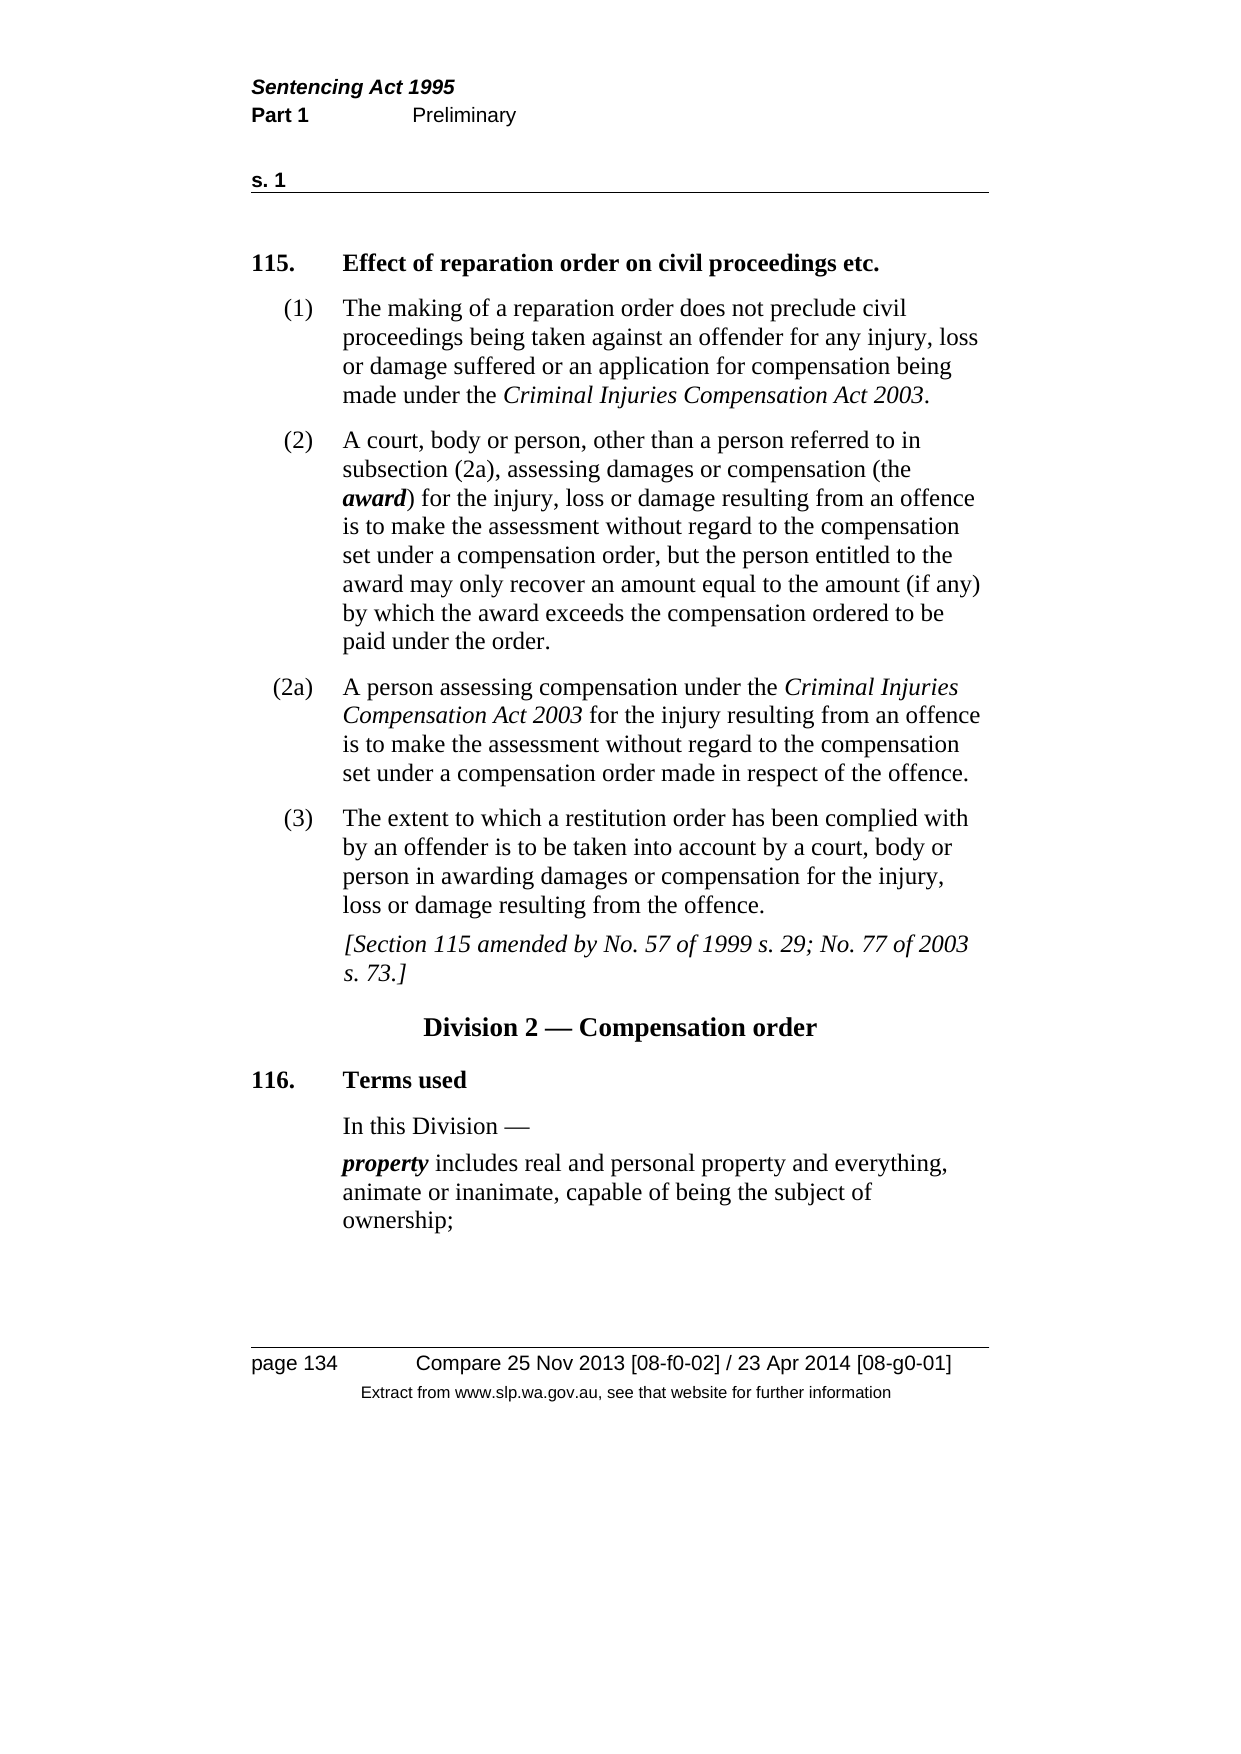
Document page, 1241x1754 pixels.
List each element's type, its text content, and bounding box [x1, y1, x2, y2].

text property includes real and personal property and everything, animate or inanimate, capable of being the subject of ownership; [251, 1148, 989, 1234]
text (1) The making of a reparation order does not preclude civil proceedings being taken against an offender for any injury, loss or damage suffered or an application for compensation being made under the Criminal Injuries Compensation Act 2003. [251, 293, 989, 408]
text In this Division — [251, 1111, 989, 1139]
text (2) A court, body or person, other than a person referred to in subsection (2a), assessing damages or compensation (the award) for the injury, loss or damage resulting from an offence is to make the assessment without regard to the compensation set under a compensation order, but the person entitled to the award may only recover an amount equal to the amount (if any) by which the award exceeds the compensation ordered to be paid under the order. [251, 425, 989, 655]
text [Section 115 amended by No. 57 of 1999 s. 29; No. 77 of 2003 s. 73.] [251, 929, 989, 986]
subtitle 116. Terms used [251, 1065, 989, 1094]
subtitle 115. Effect of reparation order on civil proceedings etc. [251, 248, 989, 277]
text (2a) A person assessing compensation under the Criminal Injuries Compensation Act 2003 for the injury resulting from an offence is to make the assessment without regard to the compensation set under a compensation order made in respect of the offence. [251, 672, 989, 787]
text (3) The extent to which a restitution order has been complied with by an offender is to be taken into account by a court, body or person in awarding damages or compensation for the injury, loss or damage resulting from the offence. [251, 803, 989, 918]
subtitle Division 2 — Compensation order [251, 1011, 989, 1042]
